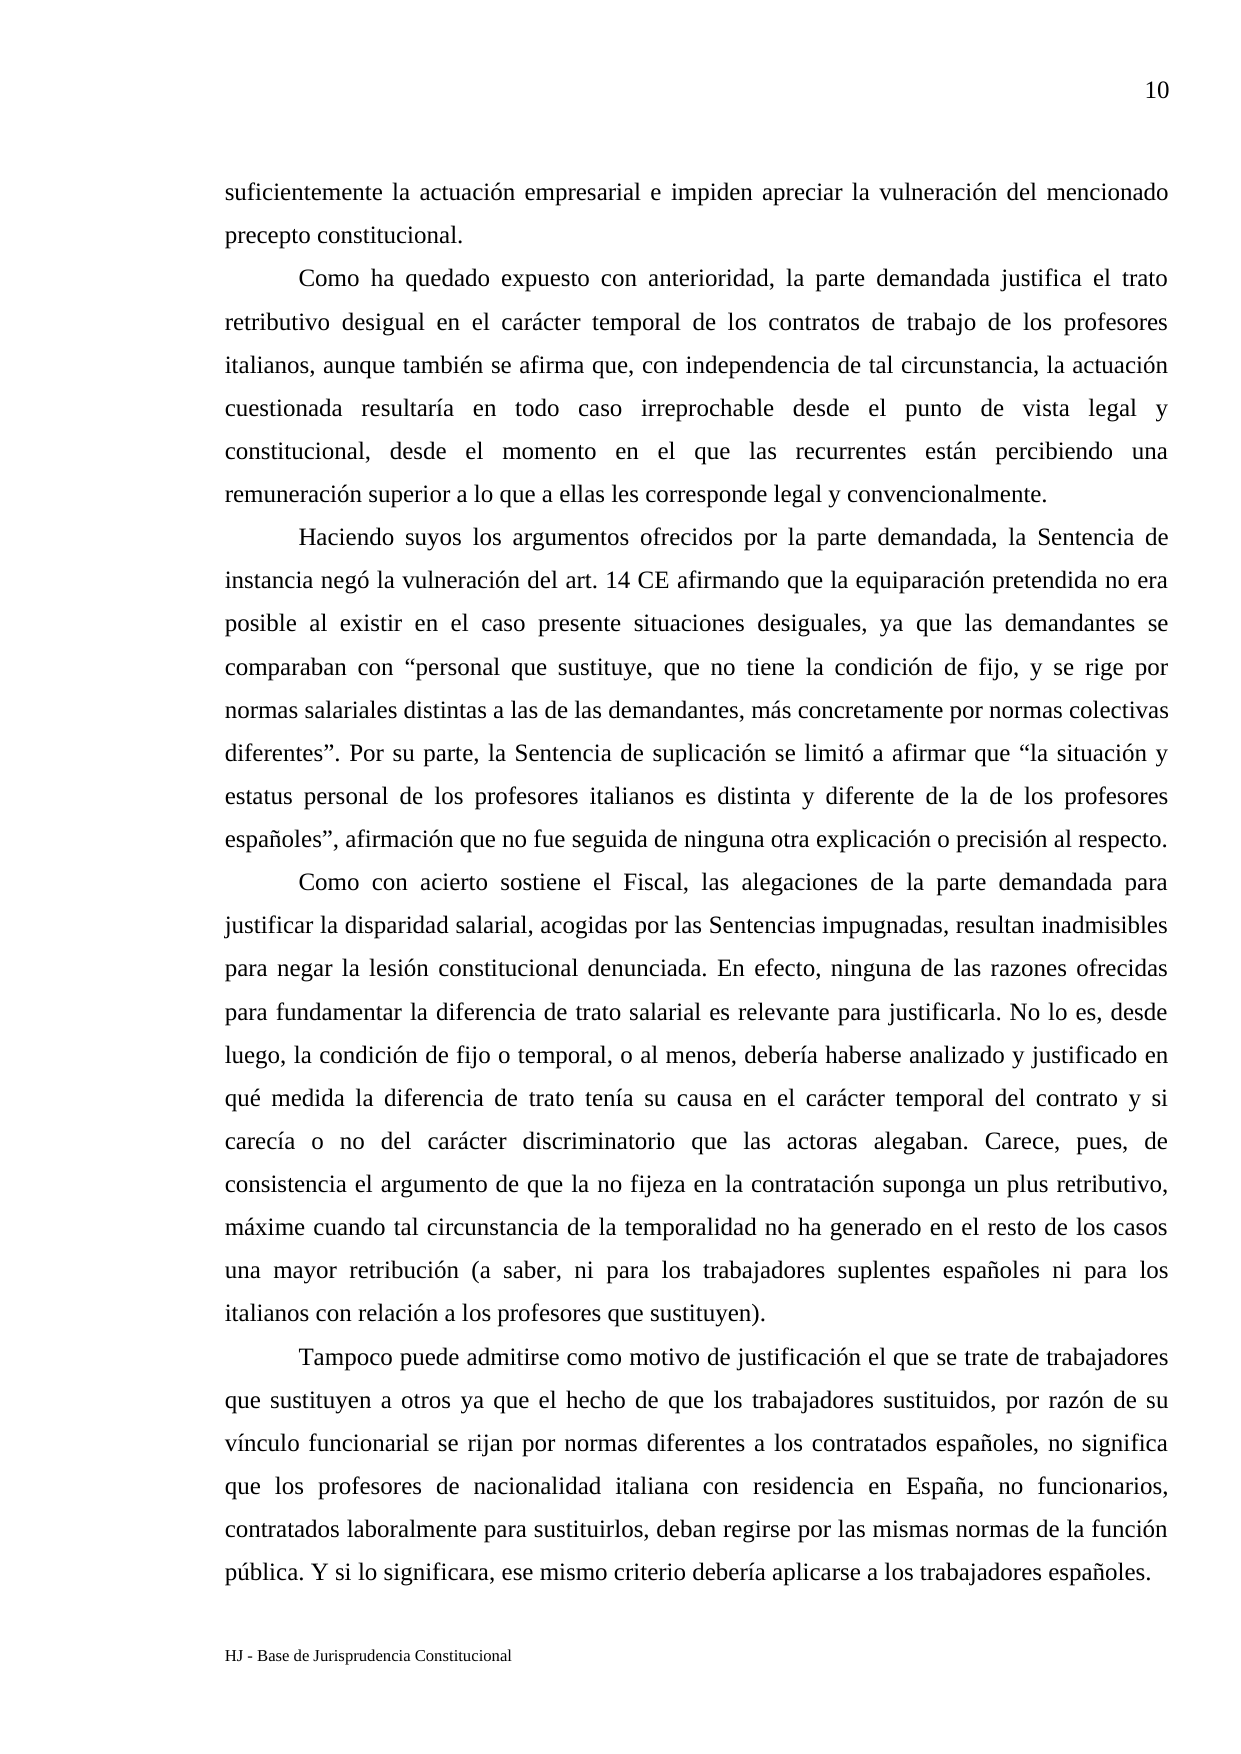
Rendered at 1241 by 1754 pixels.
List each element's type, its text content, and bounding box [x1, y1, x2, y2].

text Tampoco puede admitirse como motivo de justificación el que se trate de trabajadores que sustituyen a otros ya que el hecho de que los trabajadores sustituidos, por razón de su vínculo funcionarial se rijan por normas diferentes a los contratados españoles, no significa que los profesores de nacionalidad italiana con residencia en España, no funcionarios, contratados laboralmente para sustituirlos, deban regirse por las mismas normas de la función pública. Y si lo significara, ese mismo criterio debería aplicarse a los trabajadores españoles. [224, 1342, 1169, 1586]
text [224, 177, 1169, 249]
text Haciendo suyos los argumentos ofrecidos por la parte demandada, la Sentencia de instancia negó la vulneración del art. 14 CE afirmando que la equiparación pretendida no era posible al existir en el caso presente situaciones desiguales, ya que las demandantes se comparaban con “personal que sustituye, que no tiene la condición de fijo, y se rige por normas salariales distintas a las de las demandantes, más concretamente por normas colectivas diferentes”. Por su parte, la Sentencia de suplicación se limitó a afirmar que “la situación y estatus personal de los profesores italianos es distinta y diferente de la de los profesores españoles”, afirmación que no fue seguida de ninguna otra explicación o precisión al respecto. [224, 522, 1169, 853]
text Como con acierto sostiene el Fiscal, las alegaciones de la parte demandada para justificar la disparidad salarial, acogidas por las Sentencias impugnadas, resultan inadmisibles para negar la lesión constitucional denunciada. En efecto, ninguna de las razones ofrecidas para fundamentar la diferencia de trato salarial es relevante para justificarla. No lo es, desde luego, la condición de fijo o temporal, o al menos, debería haberse analizado y justificado en qué medida la diferencia de trato tenía su causa en el carácter temporal del contrato y si carecía o no del carácter discriminatorio que las actoras alegaban. Carece, pues, de consistencia el argumento de que la no fijeza en la contratación suponga un plus retributivo, máxime cuando tal circunstancia de la temporalidad no ha generado en el resto de los casos una mayor retribución (a saber, ni para los trabajadores suplentes españoles ni para los italianos con relación a los profesores que sustituyen). [224, 867, 1169, 1327]
text Como ha quedado expuesto con anterioridad, la parte demandada justifica el trato retributivo desigual en el carácter temporal de los contratos de trabajo de los profesores italianos, aunque también se afirma que, con independencia de tal circunstancia, la actuación cuestionada resultaría en todo caso irreprochable desde el punto de vista legal y constitucional, desde el momento en el que las recurrentes están percibiendo una remuneración superior a lo que a ellas les corresponde legal y convencionalmente. [224, 263, 1169, 508]
